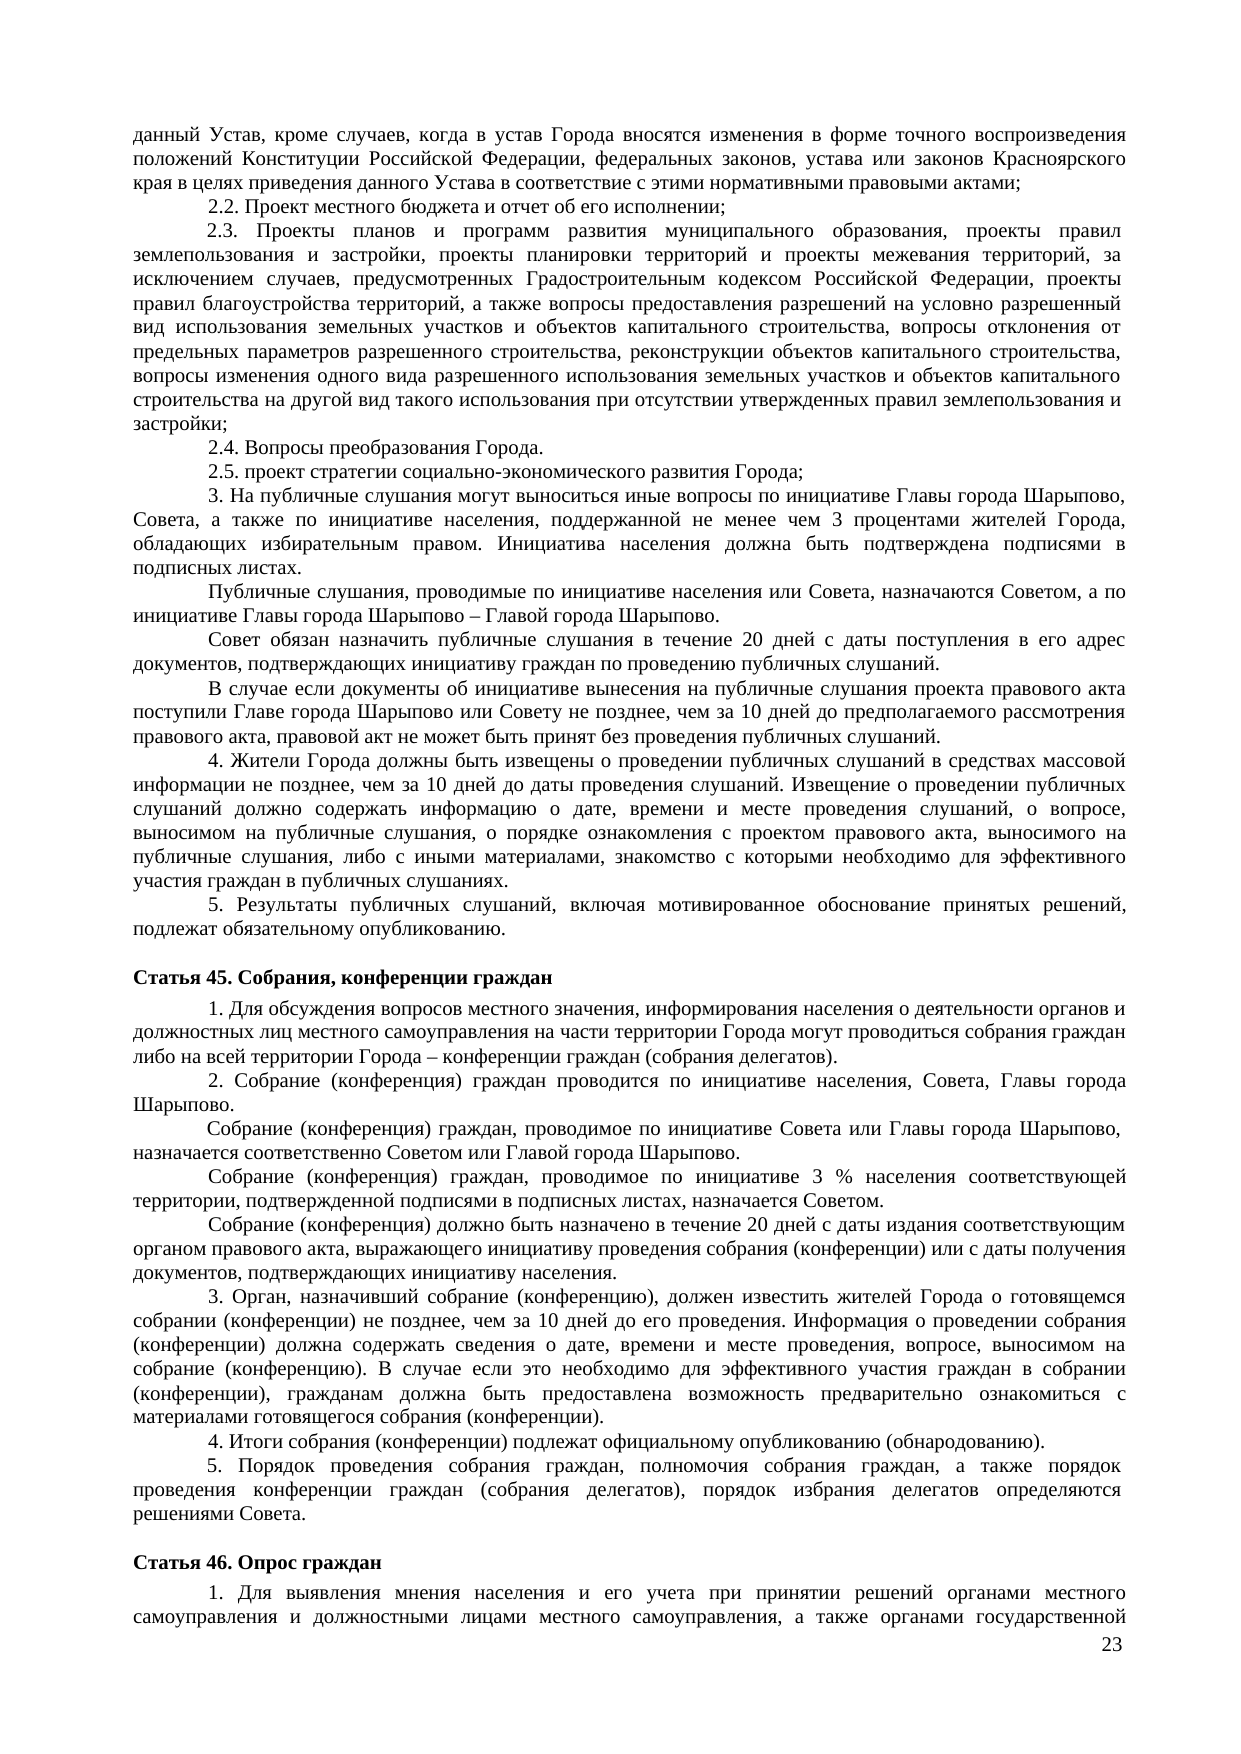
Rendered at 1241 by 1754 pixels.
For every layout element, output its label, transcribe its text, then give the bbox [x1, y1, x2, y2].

text 2.3. Проекты планов и программ развития муниципального образования, проекты правил землепользования и застройки, проекты планировки территорий и проекты межевания территорий, за исключением случаев, предусмотренных Градостроительным кодексом Российской Федерации, проекты правил благоустройства территорий, а также вопросы предоставления разрешений на условно разрешенный вид использования земельных участков и объектов капитального строительства, вопросы отклонения от предельных параметров разрешенного строительства, реконструкции объектов капитального строительства, вопросы изменения одного вида разрешенного использования земельных участков и объектов капитального строительства на другой вид такого использования при отсутствии утвержденных правил землепользования и застройки; [133, 218, 1122, 435]
text 2.5. проект стратегии социально-экономического развития Города; [133, 459, 1127, 483]
text 5. Порядок проведения собрания граждан, полномочия собрания граждан, а также порядок проведения конференции граждан (собрания делегатов), порядок избрания делегатов определяются решениями Совета. [133, 1453, 1122, 1525]
text 1. Для обсуждения вопросов местного значения, информирования населения о деятельности органов и должностных лиц местного самоуправления на части территории Города могут проводиться собрания граждан либо на всей территории Города – конференции граждан (собрания делегатов). [133, 995, 1127, 1068]
text 2.4. Вопросы преобразования Города. [133, 435, 1127, 459]
text Совет обязан назначить публичные слушания в течение 20 дней с даты поступления в его адрес документов, подтверждающих инициативу граждан по проведению публичных слушаний. [133, 627, 1127, 675]
text В случае если документы об инициативе вынесения на публичные слушания проекта правового акта поступили Главе города Шарыпово или Совету не позднее, чем за 10 дней до предполагаемого рассмотрения правового акта, правовой акт не может быть принят без проведения публичных слушаний. [133, 675, 1127, 748]
subtitle Статья 45. Собрания, конференции граждан [133, 965, 1122, 989]
text Собрание (конференция) граждан, проводимое по инициативе 3 % населения соответствующей территории, подтвержденной подписями в подписных листах, назначается Советом. [133, 1164, 1127, 1212]
text 2. Собрание (конференция) граждан проводится по инициативе населения, Совета, Главы города Шарыпово. [133, 1068, 1127, 1116]
subtitle Статья 46. Опрос граждан [133, 1550, 1122, 1574]
text 4. Итоги собрания (конференции) подлежат официальному опубликованию (обнародованию). [133, 1428, 1127, 1453]
text Собрание (конференция) граждан, проводимое по инициативе Совета или Главы города Шарыпово, назначается соответственно Советом или Главой города Шарыпово. [133, 1116, 1122, 1164]
text 2.2. Проект местного бюджета и отчет об его исполнении; [133, 194, 1127, 218]
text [133, 1580, 1127, 1628]
text 5. Результаты публичных слушаний, включая мотивированное обоснование принятых решений, подлежат обязательному опубликованию. [133, 892, 1127, 940]
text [133, 122, 1127, 194]
text 4. Жители Города должны быть извещены о проведении публичных слушаний в средствах массовой информации не позднее, чем за 10 дней до даты проведения слушаний. Извещение о проведении публичных слушаний должно содержать информацию о дате, времени и месте проведения слушаний, о вопросе, выносимом на публичные слушания, о порядке ознакомления с проектом правового акта, выносимого на публичные слушания, либо с иными материалами, знакомство с которыми необходимо для эффективного участия граждан в публичных слушаниях. [133, 748, 1127, 892]
text 3. На публичные слушания могут выноситься иные вопросы по инициативе Главы города Шарыпово, Совета, а также по инициативе населения, поддержанной не менее чем 3 процентами жителей Города, обладающих избирательным правом. Инициатива населения должна быть подтверждена подписями в подписных листах. [133, 483, 1127, 579]
text Публичные слушания, проводимые по инициативе населения или Совета, назначаются Советом, а по инициативе Главы города Шарыпово – Главой города Шарыпово. [133, 579, 1127, 627]
text 3. Орган, назначивший собрание (конференцию), должен известить жителей Города о готовящемся собрании (конференции) не позднее, чем за 10 дней до его проведения. Информация о проведении собрания (конференции) должна содержать сведения о дате, времени и месте проведения, вопросе, выносимом на собрание (конференцию). В случае если это необходимо для эффективного участия граждан в собрании (конференции), гражданам должна быть предоставлена возможность предварительно ознакомиться с материалами готовящегося собрания (конференции). [133, 1284, 1127, 1428]
text Собрание (конференция) должно быть назначено в течение 20 дней с даты издания соответствующим органом правового акта, выражающего инициативу проведения собрания (конференции) или с даты получения документов, подтверждающих инициативу населения. [133, 1212, 1127, 1284]
